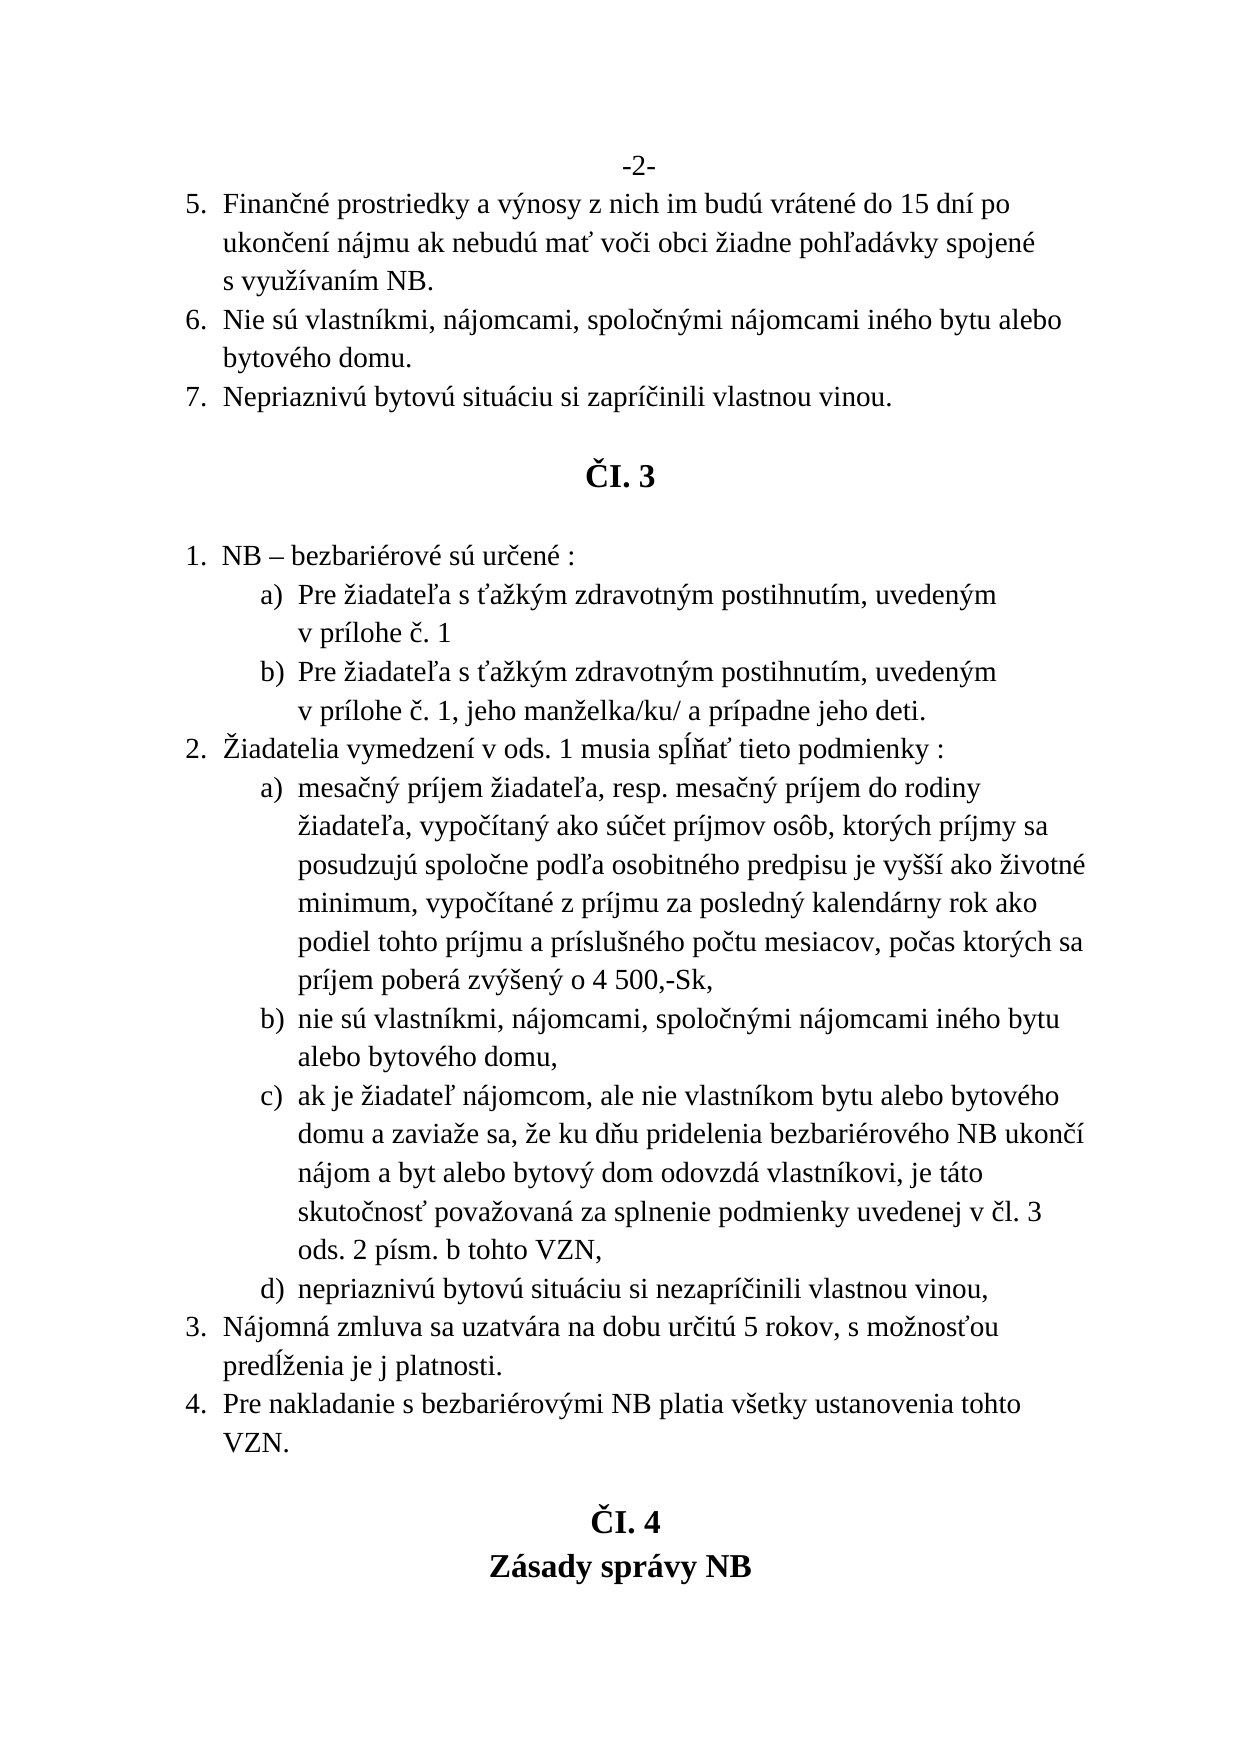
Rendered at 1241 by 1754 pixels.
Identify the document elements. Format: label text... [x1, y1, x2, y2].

list Nájomná zmluva sa uzatvára na dobu určitú 5 rokov, s možnosťou predĺženia je j platnosti. [185, 1309, 1093, 1381]
text ČI. 3 [148, 456, 1093, 494]
list Finančné prostriedky a výnosy z nich im budú vrátené do 15 dní po ukončení nájmu ak nebudú mať voči obci žiadne pohľadávky spojené s využívaním NB. [185, 186, 1093, 297]
list nepriaznivú bytovú situáciu si nezapríčinili vlastnou vinou, [260, 1271, 1093, 1304]
list mesačný príjem žiadateľa, resp. mesačný príjem do rodiny žiadateľa, vypočítaný ako súčet príjmov osôb, ktorých príjmy sa posudzujú spoločne podľa osobitného predpisu je vyšší ako životné minimum, vypočítané z príjmu za posledný kalendárny rok ako podiel tohto príjmu a príslušného počtu mesiacov, počas ktorých sa príjem poberá zvýšený o 4 500,-Sk, [260, 770, 1093, 996]
list Žiadatelia vymedzení v ods. 1 musia spĺňať tieto podmienky : [185, 731, 1093, 765]
text -2- [185, 148, 1093, 181]
list ak je žiadateľ nájomcom, ale nie vlastníkom bytu alebo bytového domu a zaviaže sa, že ku dňu pridelenia bezbariérového NB ukončí nájom a byt alebo bytový dom odovzdá vlastníkovi, je táto skutočnosť považovaná za splnenie podmienky uvedenej v čl. 3 ods. 2 písm. b tohto VZN, [260, 1078, 1093, 1266]
list Pre žiadateľa s ťažkým zdravotným postihnutím, uvedeným v prílohe č. 1 [260, 577, 1093, 649]
text ČI. 4 [516, 1502, 1093, 1540]
list Nie sú vlastníkmi, nájomcami, spoločnými nájomcami iného bytu alebo bytového domu. [185, 302, 1093, 374]
list Nepriaznivú bytovú situáciu si zapríčinili vlastnou vinou. [185, 379, 1093, 412]
list nie sú vlastníkmi, nájomcami, spoločnými nájomcami iného bytu alebo bytového domu, [260, 1001, 1093, 1073]
list NB – bezbariérové sú určené : [185, 538, 1093, 572]
list Pre nakladanie s bezbariérovými NB platia všetky ustanovenia tohto VZN. [185, 1386, 1093, 1458]
list Pre žiadateľa s ťažkým zdravotným postihnutím, uvedeným v prílohe č. 1, jeho manželka/ku/ a prípadne jeho deti. [260, 654, 1093, 726]
text Zásady správy NB [148, 1546, 1093, 1584]
